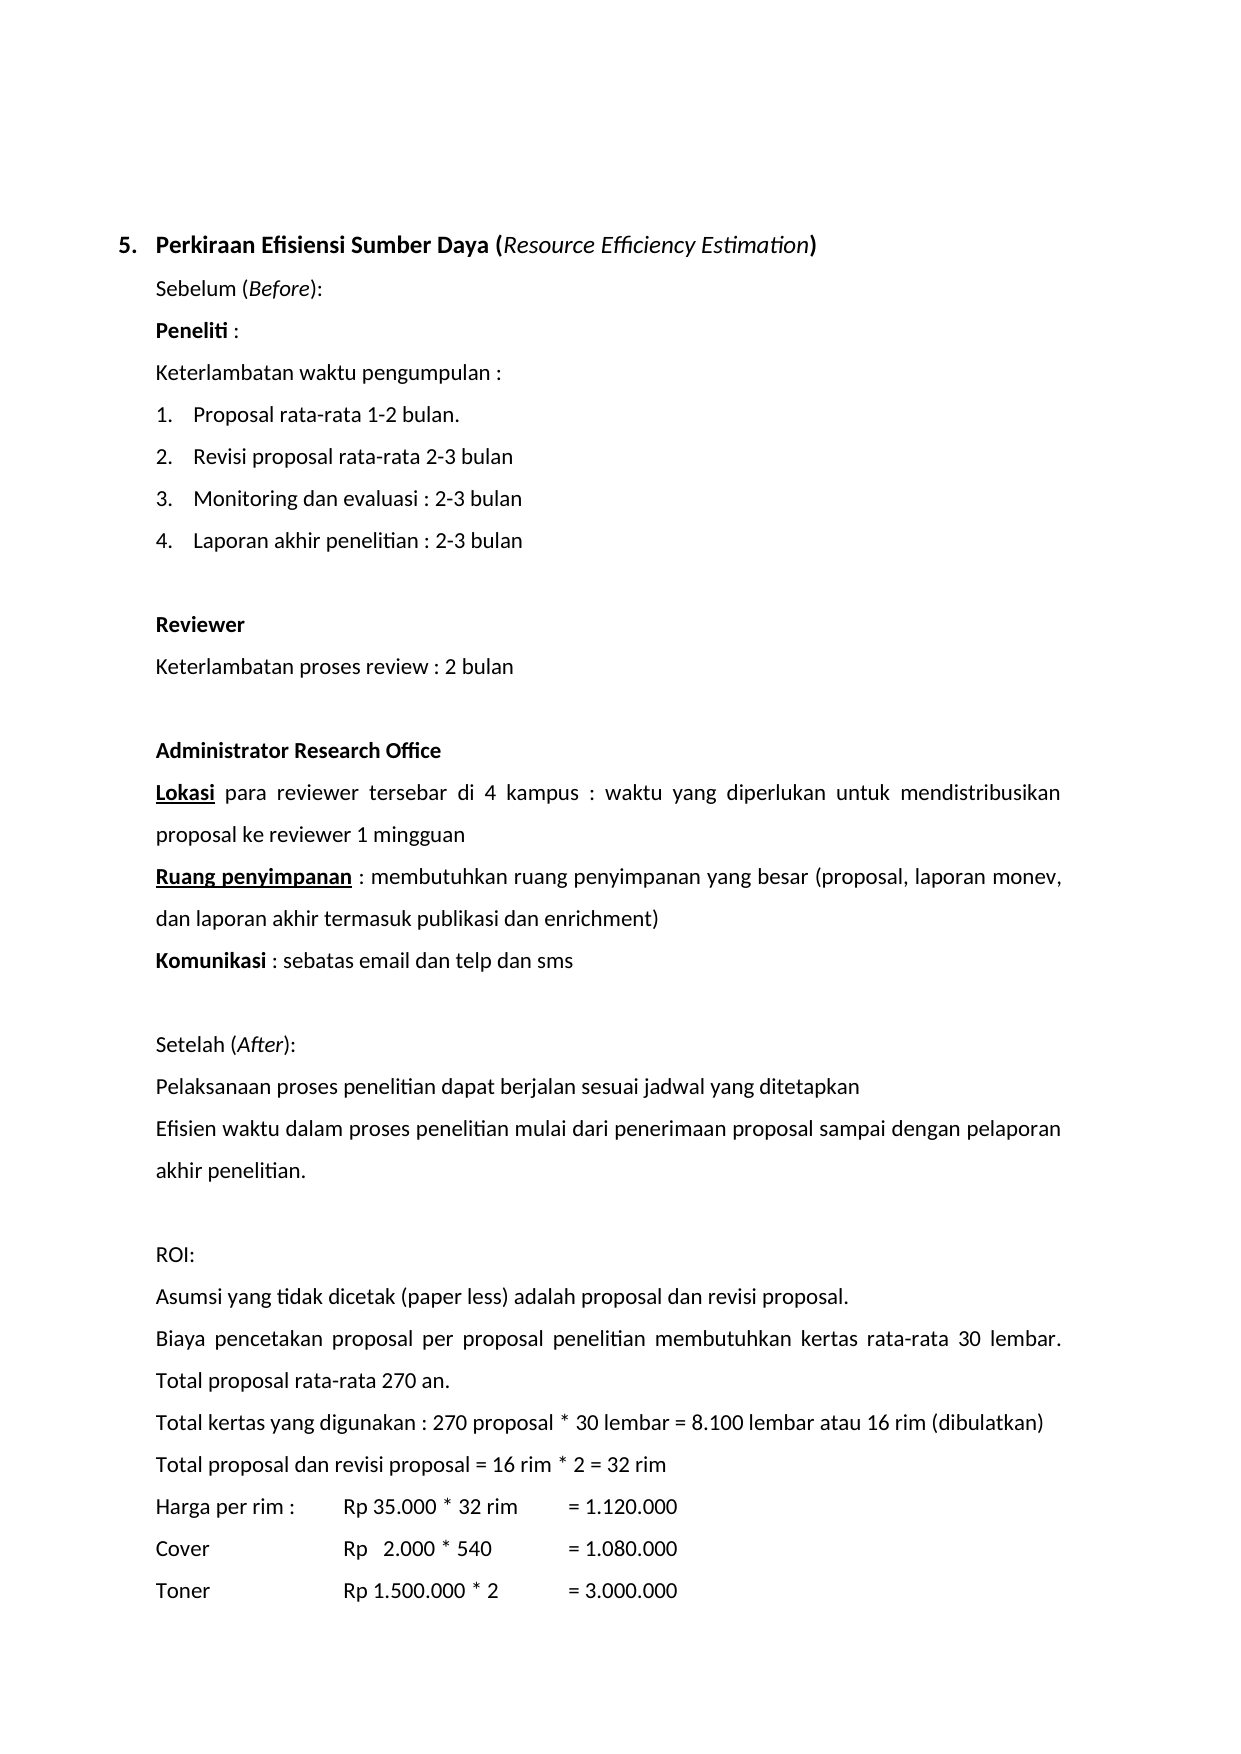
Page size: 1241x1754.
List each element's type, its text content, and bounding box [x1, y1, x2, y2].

list Lokasi para reviewer tersebar di 4 kampus : waktu yang diperlukan untuk mendistribusikan proposal ke reviewer 1 mingguan [156, 778, 1063, 848]
list Laporan akhir penelitian : 2-3 bulan [156, 526, 1063, 554]
list Proposal rata-rata 1-2 bulan. [156, 401, 1063, 428]
text Reviewer [156, 610, 1063, 638]
list Total proposal dan revisi proposal = 16 rim * 2 = 32 rim [156, 1450, 1063, 1478]
list Biaya pencetakan proposal per proposal penelitian membutuhkan kertas rata-rata 30 lembar. Total proposal rata-rata 270 an. [156, 1324, 1063, 1394]
list Setelah (After): [156, 1030, 1063, 1058]
list Pelaksanaan proses penelitian dapat berjalan sesuai jadwal yang ditetapkan [156, 1072, 1063, 1100]
list Monitoring dan evaluasi : 2-3 bulan [156, 484, 1063, 512]
list Cover Rp 2.000 * 540 = 1.080.000 [156, 1534, 1063, 1562]
list Keterlambatan waktu pengumpulan : [156, 358, 1063, 387]
list Revisi proposal rata-rata 2-3 bulan [156, 442, 1063, 471]
list Komunikasi : sebatas email dan telp dan sms [156, 946, 1063, 974]
list Peneliti : [156, 317, 1063, 344]
list Ruang penyimpanan : membutuhkan ruang penyimpanan yang besar (proposal, laporan monev, dan laporan akhir termasuk publikasi dan enrichment) [156, 862, 1063, 932]
list ROI: [156, 1240, 1063, 1268]
list Efisien waktu dalam proses penelitian mulai dari penerimaan proposal sampai dengan pelaporan akhir penelitian. [156, 1114, 1063, 1184]
list Total kertas yang digunakan : 270 proposal * 30 lembar = 8.100 lembar atau 16 rim (dibulatkan) [156, 1408, 1063, 1436]
list Administrator Research Office [156, 736, 1063, 764]
list Asumsi yang tidak dicetak (paper less) adalah proposal dan revisi proposal. [156, 1282, 1063, 1310]
list Sebelum (Before): [156, 274, 1063, 303]
list Harga per rim : Rp 35.000 * 32 rim = 1.120.000 [156, 1492, 1063, 1520]
list Toner Rp 1.500.000 * 2 = 3.000.000 [156, 1576, 1063, 1604]
list Perkiraan Efisiensi Sumber Daya (Resource Efficiency Estimation) [118, 229, 1063, 259]
list Keterlambatan proses review : 2 bulan [156, 652, 1063, 680]
